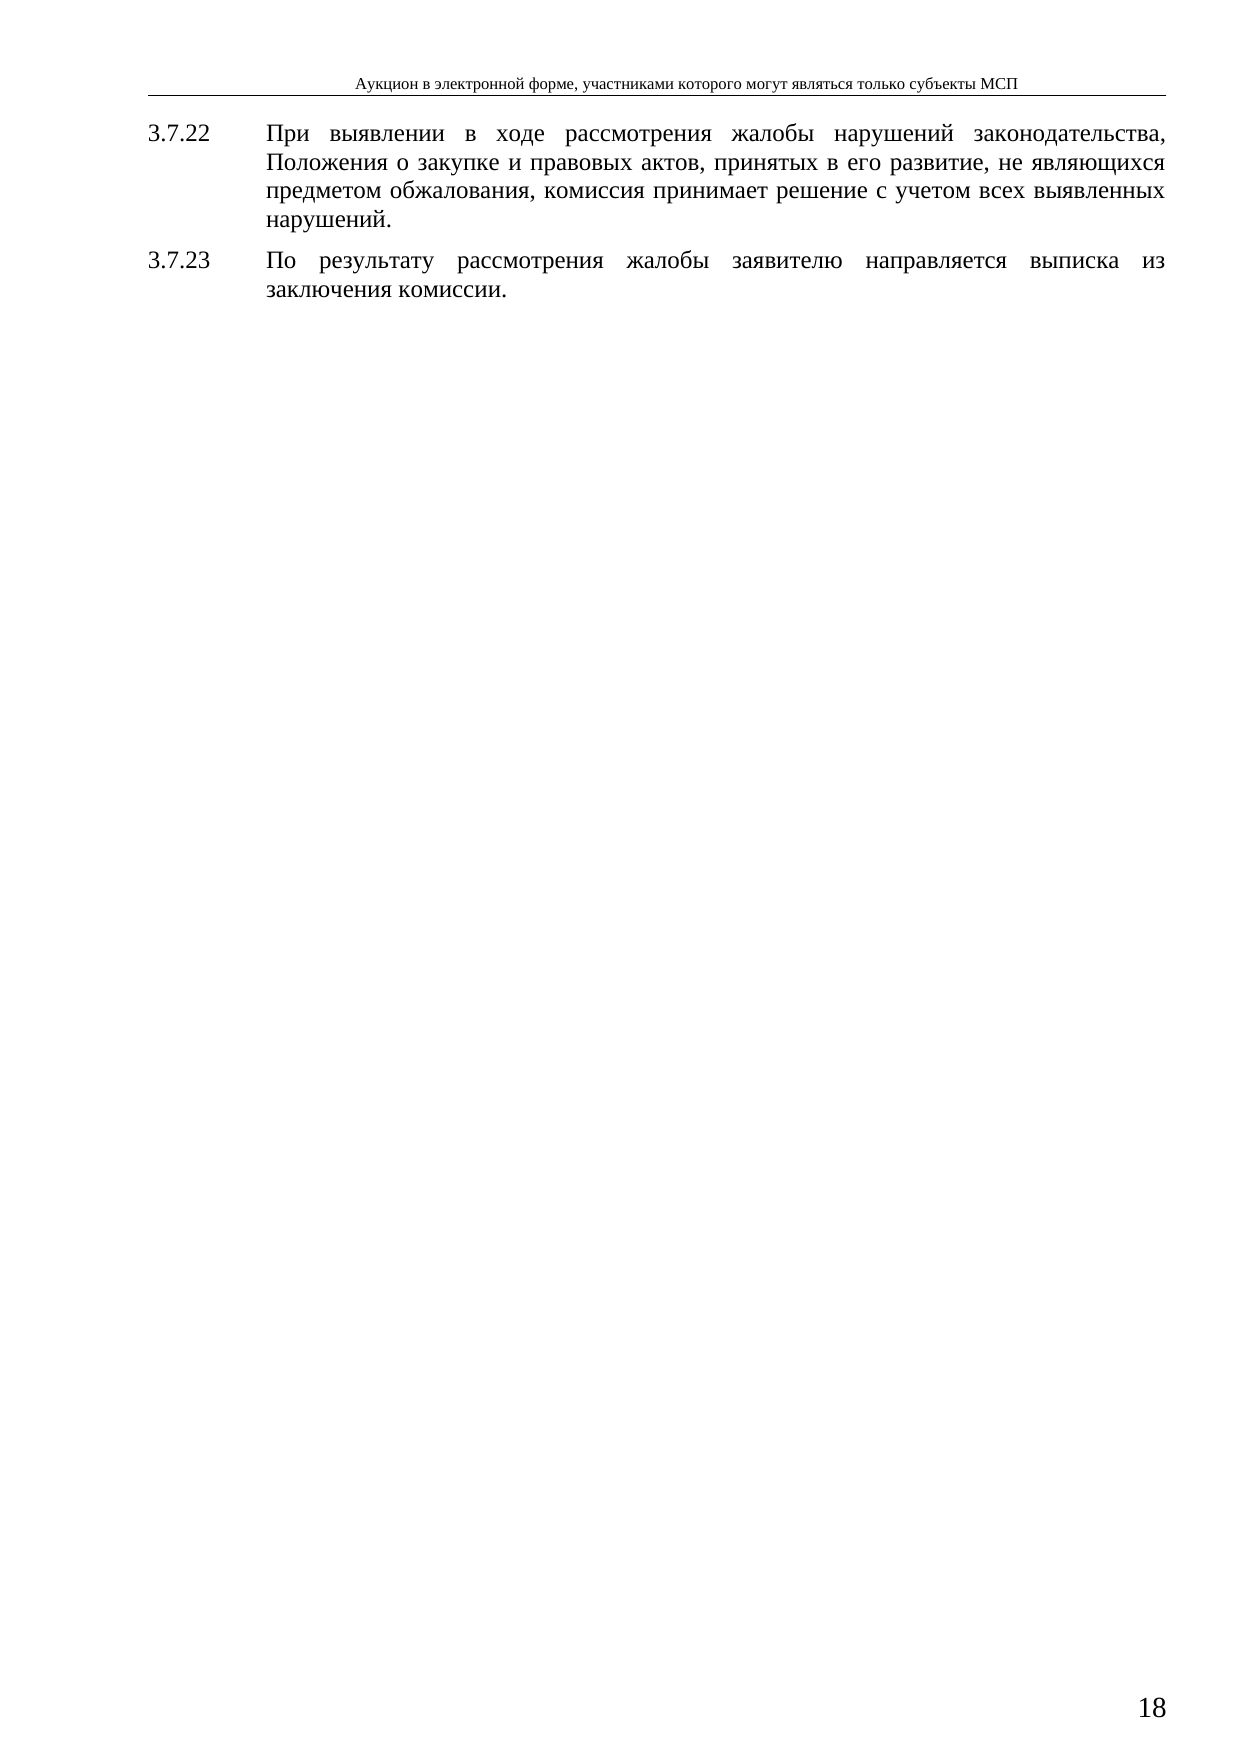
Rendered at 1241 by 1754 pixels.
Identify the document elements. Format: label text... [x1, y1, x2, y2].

list При выявлении в ходе рассмотрения жалобы нарушений законодательства, Положения о закупке и правовых актов, принятых в его развитие, не являющихся предметом обжалования, комиссия принимает решение с учетом всех выявленных нарушений. [148, 118, 1166, 233]
list По результату рассмотрения жалобы заявителю направляется выписка из заключения комиссии. [148, 246, 1166, 303]
